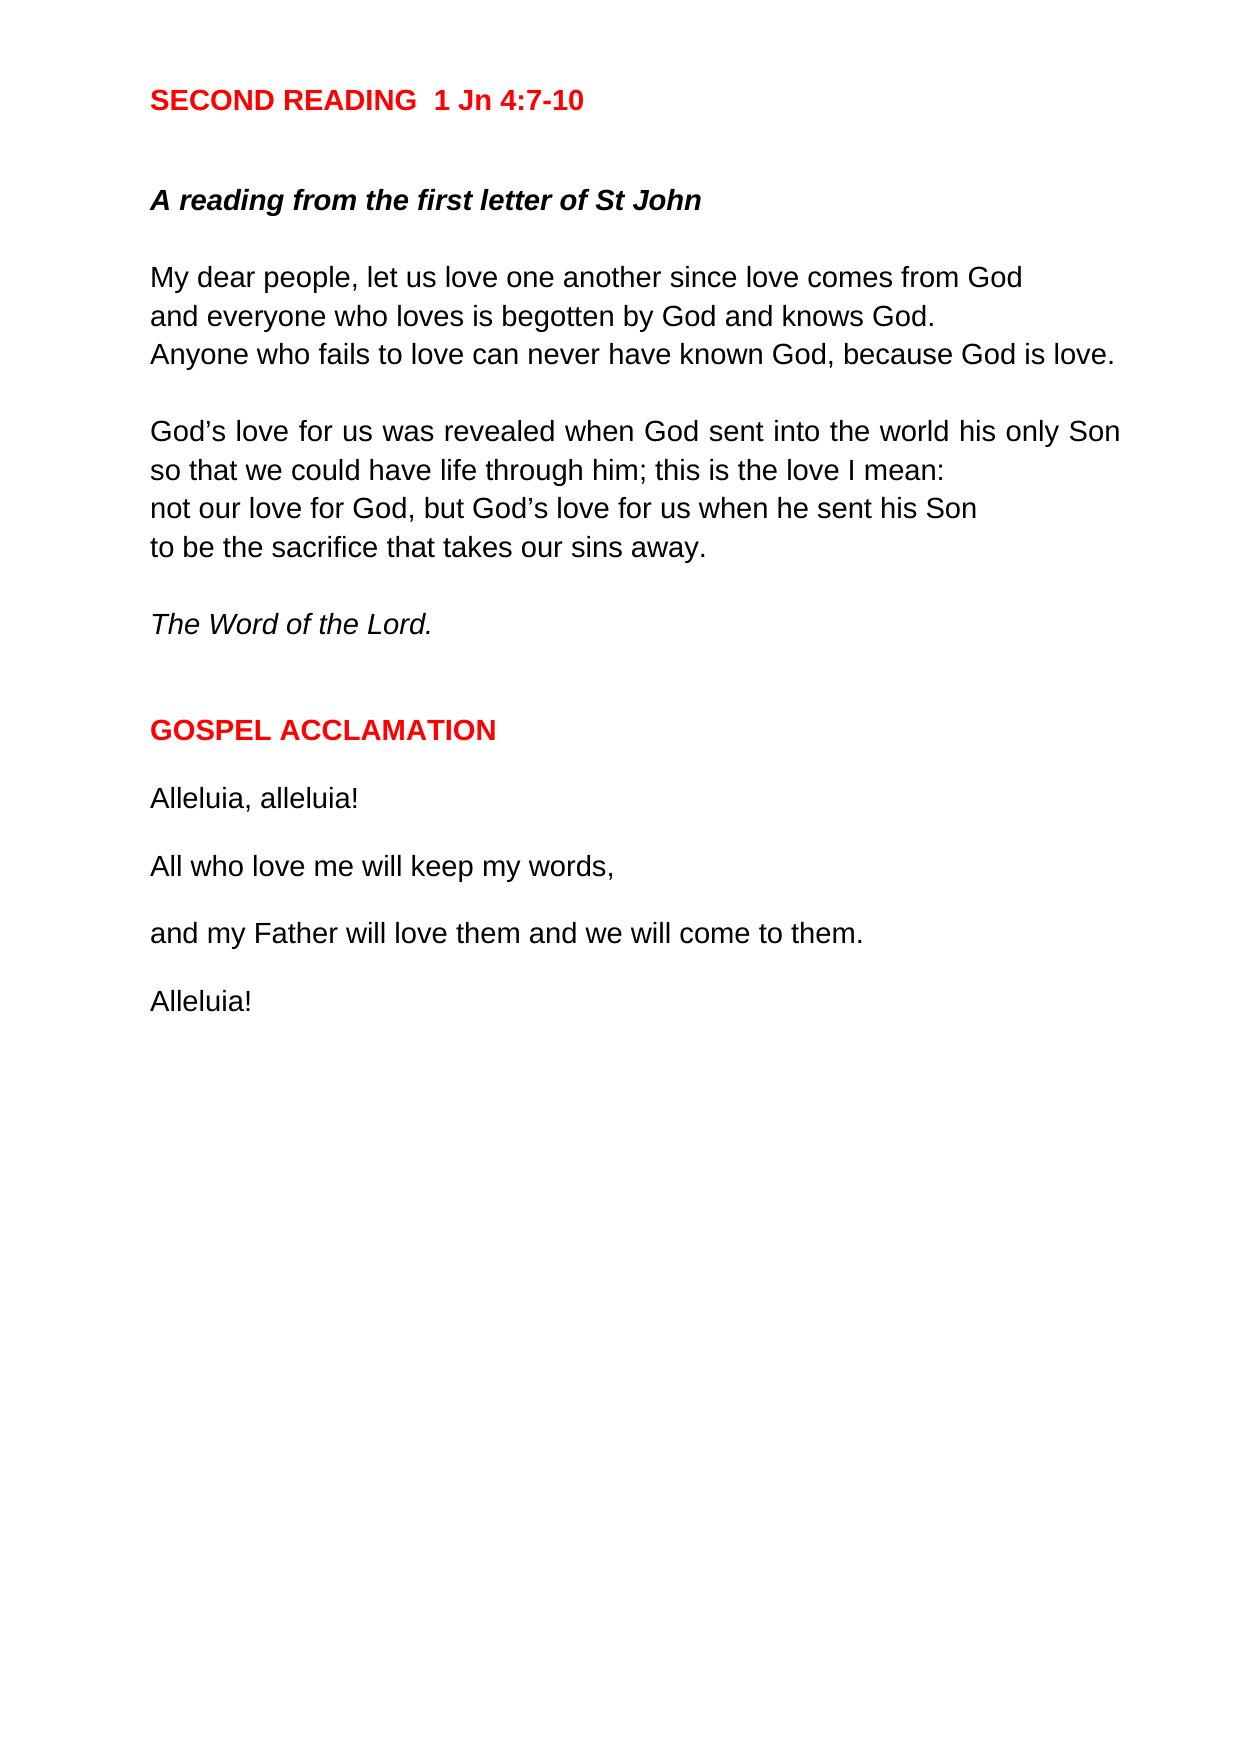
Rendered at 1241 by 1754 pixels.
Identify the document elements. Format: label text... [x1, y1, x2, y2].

text and everyone who loves is begotten by God and knows God. [150, 299, 1122, 332]
text SECOND READING 1 Jn 4:7-10 [150, 82, 1122, 116]
text A reading from the first letter of St John [150, 183, 1122, 217]
text Anyone who fails to love can never have known God, because God is love. [150, 337, 1122, 371]
text Alleluia, alleluia! [150, 781, 1122, 814]
text The Word of the Lord. [150, 607, 1122, 641]
text GOSPEL ACCLAMATION [150, 713, 1122, 747]
text and my Father will love them and we will come to them. [150, 916, 1122, 950]
text God’s love for us was revealed when God sent into the world his only Son so that we could have life through him; this is the love I mean: [150, 414, 1122, 486]
text Alleluia! [150, 984, 1122, 1018]
text to be the sacrifice that takes our sins away. [150, 530, 1122, 563]
text All who love me will keep my words, [150, 849, 1122, 882]
text not our love for God, but God’s love for us when he sent his Son [150, 491, 1122, 525]
text My dear people, let us love one another since love comes from God [150, 260, 1122, 294]
